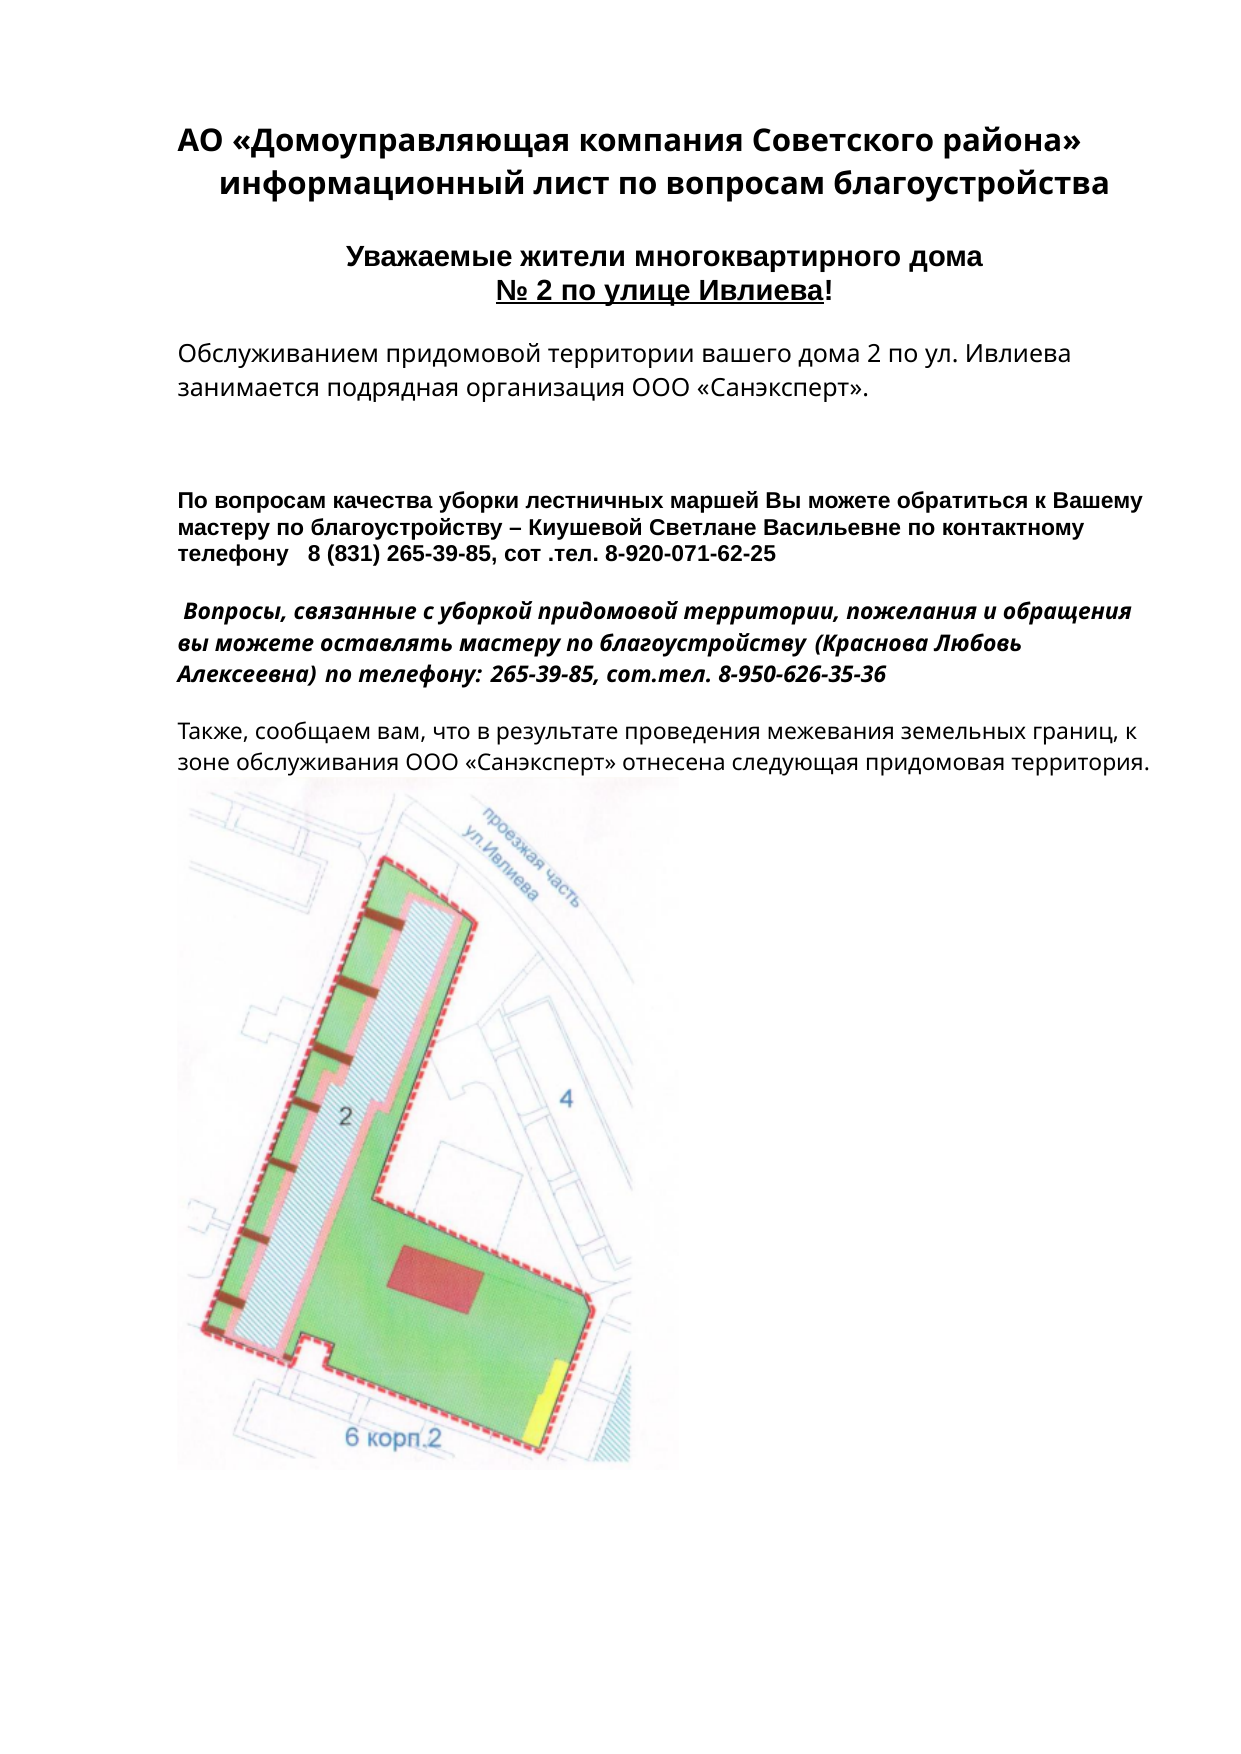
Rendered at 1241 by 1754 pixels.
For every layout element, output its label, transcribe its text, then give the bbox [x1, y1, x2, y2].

text По вопросам качества уборки лестничных маршей Вы можете обратиться к Вашему мастеру по благоустройству – Киушевой Светлане Васильевне по контактному телефону 8 (831) 265-39-85, сот .тел. 8-920-071-62-25 [177, 487, 1152, 566]
text Вопросы, связанные с уборкой придомовой территории, пожелания и обращения вы можете оставлять мастеру по благоустройству (Краснова Любовь Алексеевна) по телефону: 265-39-85, сот.тел. 8-950-626-35-36 [177, 595, 1152, 689]
text Уважаемые жители многоквартирного дома [177, 239, 1152, 273]
text Обслуживанием придомовой территории вашего дома 2 по ул. Ивлиева занимается подрядная организация ООО «Санэксперт». [177, 336, 1152, 404]
text информационный лист по вопросам благоустройства [177, 161, 1152, 203]
text № 2 по улице Ивлиева! [177, 273, 1152, 306]
text АО «Домоуправляющая компания Советского района» [177, 118, 1152, 161]
picture [177, 777, 679, 1470]
